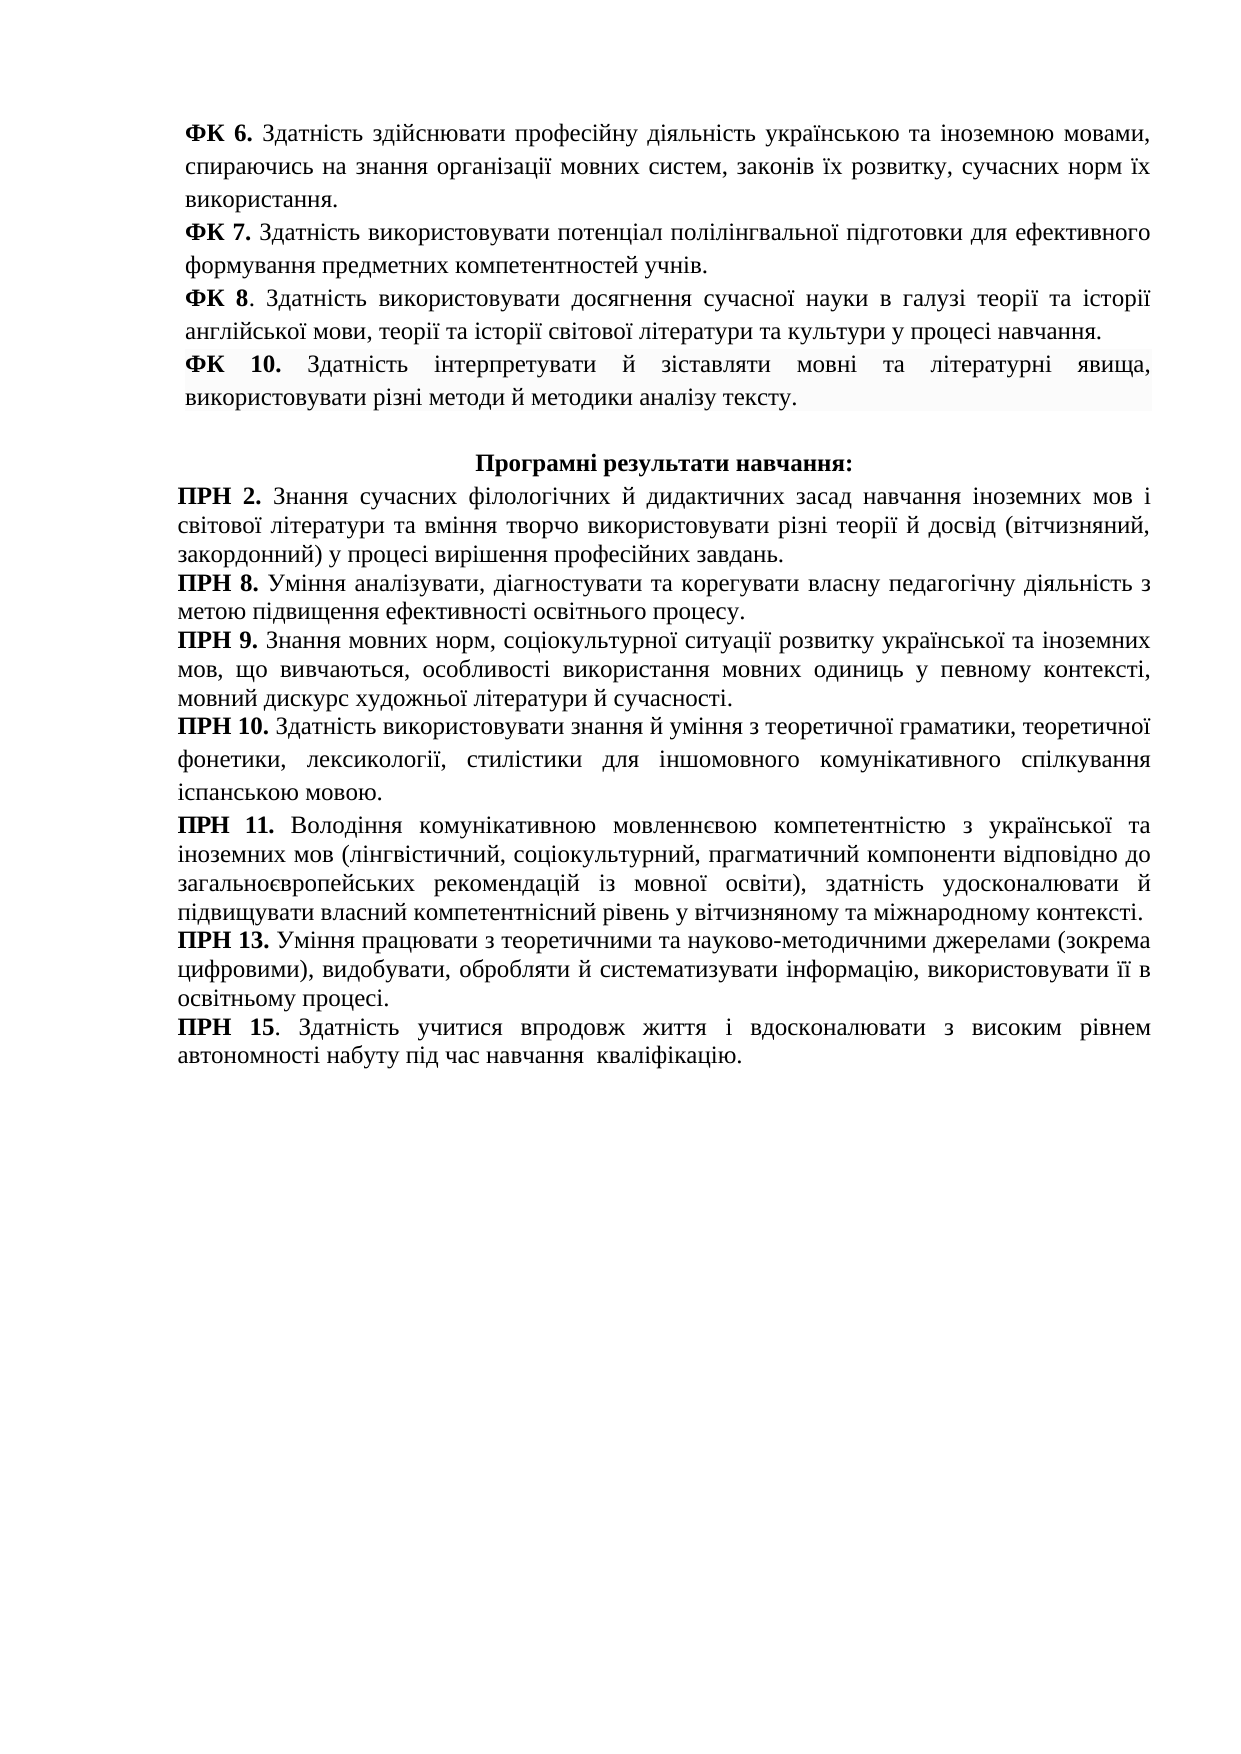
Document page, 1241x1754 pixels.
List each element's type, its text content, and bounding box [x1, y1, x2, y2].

text ПРН 11. Володіння комунікативною мовленнєвою компетентністю з української та іноземних мов (лінгвістичний, соціокультурний, прагматичний компоненти відповідно до загальноєвропейських рекомендацій із мовної освіти), здатність удосконалювати й підвищувати власний компетентнісний рівень у вітчизняному та міжнародному контексті. [177, 810, 1152, 925]
text ФК 8. Здатність використовувати досягнення сучасної науки в галузі теорії та історії англійської мови, теорії та історії світової літератури та культури у процесі навчання. [185, 283, 1152, 345]
text ПРН 10. Здатність використовувати знання й уміння з теоретичної граматики, теоретичної фонетики, лексикології, стилістики для іншомовного комунікативного спілкування іспанською мовою. [177, 711, 1152, 806]
text ПРН 8. Уміння аналізувати, діагностувати та корегувати власну педагогічну діяльність з метою підвищення ефективності освітнього процесу. [177, 568, 1152, 625]
text ПРН 9. Знання мовних норм, соціокультурної ситуації розвитку української та іноземних мов, що вивчаються, особливості використання мовних одиниць у певному контексті, мовний дискурс художньої літератури й сучасності. [177, 625, 1152, 711]
text ПРН 13. Уміння працювати з теоретичними та науково-методичними джерелами (зокрема цифровими), видобувати, обробляти й систематизувати інформацію, використовувати її в освітньому процесі. [177, 925, 1152, 1012]
text ФК 6. Здатність здійснювати професійну діяльність українською та іноземною мовами, спираючись на знання організації мовних систем, законів їх розвитку, сучасних норм їх використання. [185, 118, 1152, 213]
text Програмні результати навчання: [177, 448, 1152, 477]
text ПРН 15. Здатність учитися впродовж життя і вдосконалювати з високим рівнем автономності набуту під час навчання кваліфікацію. [177, 1012, 1152, 1069]
text ФК 7. Здатність використовувати потенціал полілінгвальної підготовки для ефективного формування предметних компетентностей учнів. [185, 217, 1152, 279]
text ПРН 2. Знання сучасних філологічних й дидактичних засад навчання іноземних мов і світової літератури та вміння творчо використовувати різні теорії й досвід (вітчизняний, закордонний) у процесі вирішення професійних завдань. [177, 481, 1152, 568]
text ФК 10. Здатність інтерпретувати й зіставляти мовні та літературні явища, використовувати різні методи й методики аналізу тексту. [185, 349, 1152, 411]
